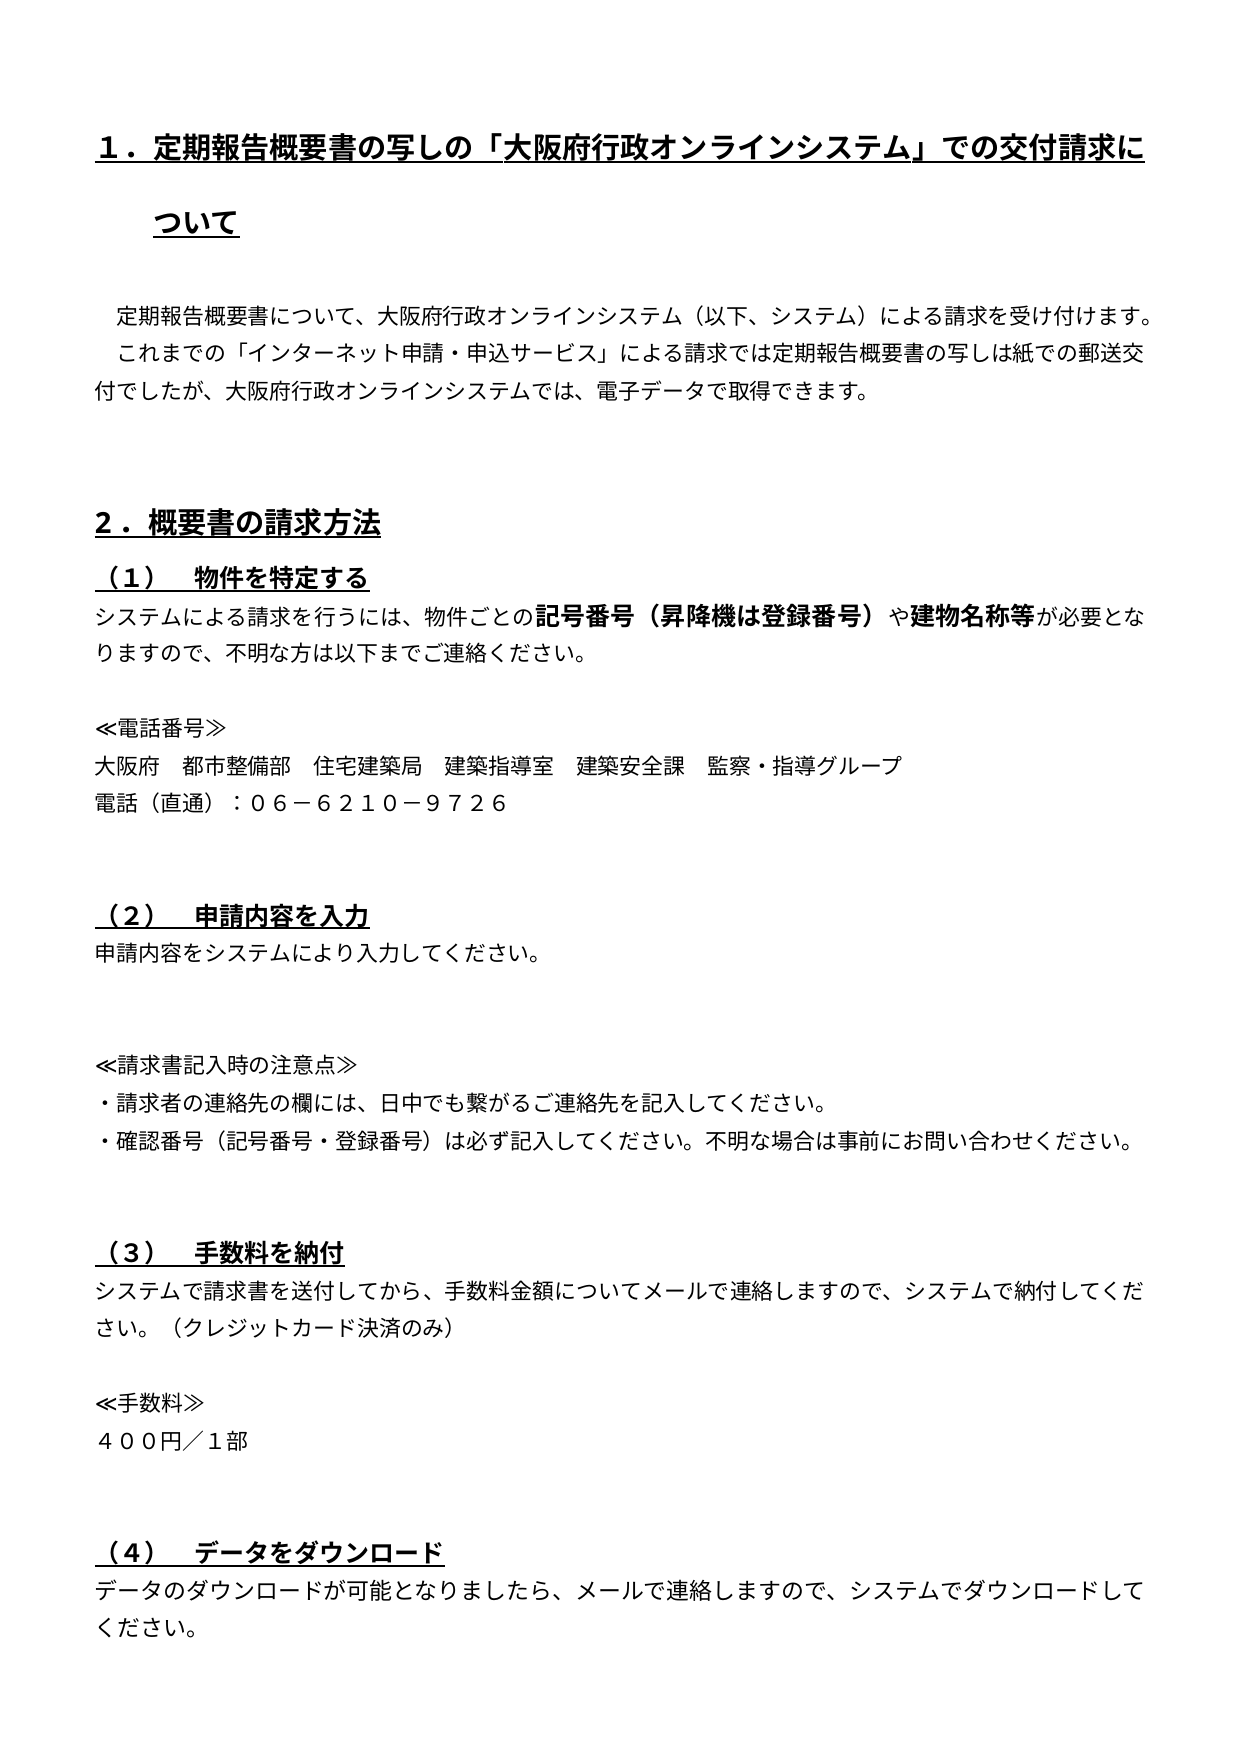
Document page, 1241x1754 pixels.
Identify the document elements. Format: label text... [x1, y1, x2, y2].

text データのダウンロードが可能となりましたら、メールで連絡しますので、システムでダウンロードしてください。 [94, 1571, 1146, 1646]
text これまでの「インターネット申請・申込サービス」による請求では定期報告概要書の写しは紙での郵送交付でしたが、大阪府行政オンラインシステムでは、電子データで取得できます。 [94, 333, 1146, 408]
text （４） データをダウンロード [94, 1533, 1146, 1571]
text ≪請求書記入時の注意点≫ [94, 1046, 1146, 1083]
text ≪電話番号≫ [94, 708, 1146, 746]
text 定期報告概要書について、大阪府行政オンラインシステム（以下、システム）による請求を受け付けます。 [94, 296, 1146, 333]
text ・確認番号（記号番号・登録番号）は必ず記入してください。不明な場合は事前にお問い合わせください。 [94, 1121, 1146, 1158]
text 2 ．概要書の請求方法 [94, 483, 1146, 558]
text 申請内容をシステムにより入力してください。 [94, 933, 1146, 971]
text （３） 手数料を納付 [94, 1233, 1146, 1271]
text （２） 申請内容を入力 [94, 896, 1146, 933]
text １．定期報告概要書の写しの「大阪府行政オンラインシステム」での交付請求について [94, 108, 1146, 258]
text 電話（直通）：０６－６２１０－９７２６ [94, 783, 1146, 821]
text ・請求者の連絡先の欄には、日中でも繋がるご連絡先を記入してください。 [94, 1083, 1146, 1121]
text 大阪府 都市整備部 住宅建築局 建築指導室 建築安全課 監察・指導グループ [94, 746, 1146, 783]
text ≪手数料≫ [94, 1383, 1146, 1421]
text （１） 物件を特定する [94, 558, 1146, 596]
text ４００円／１部 [94, 1421, 1146, 1458]
text システムで請求書を送付してから、手数料金額についてメールで連絡しますので、システムで納付してください。（クレジットカード決済のみ） [94, 1271, 1146, 1346]
text システムによる請求を行うには、物件ごとの記号番号（昇降機は登録番号）や建物名称等が必要となりますので、不明な方は以下までご連絡ください。 [94, 596, 1146, 671]
